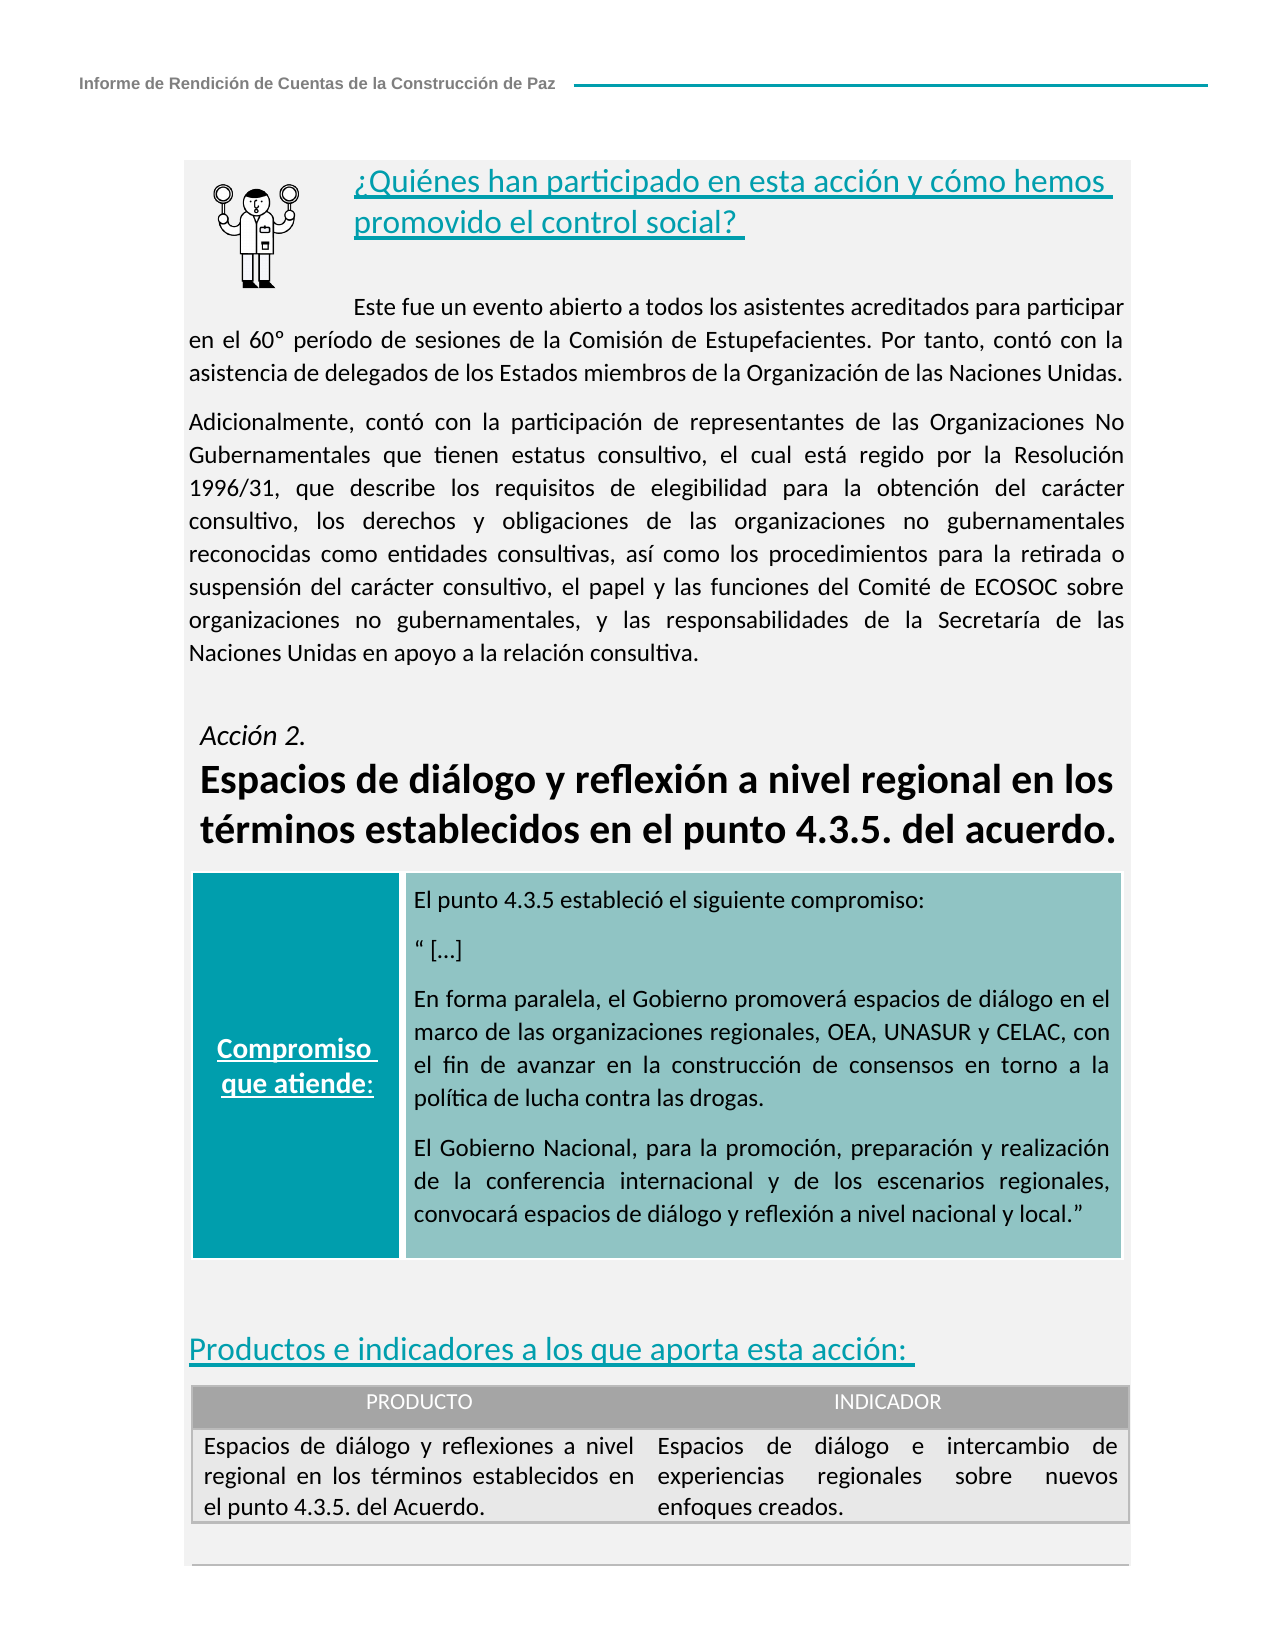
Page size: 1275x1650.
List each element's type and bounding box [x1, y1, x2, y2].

picture [177, 160, 335, 302]
table_header [184, 160, 1131, 1566]
